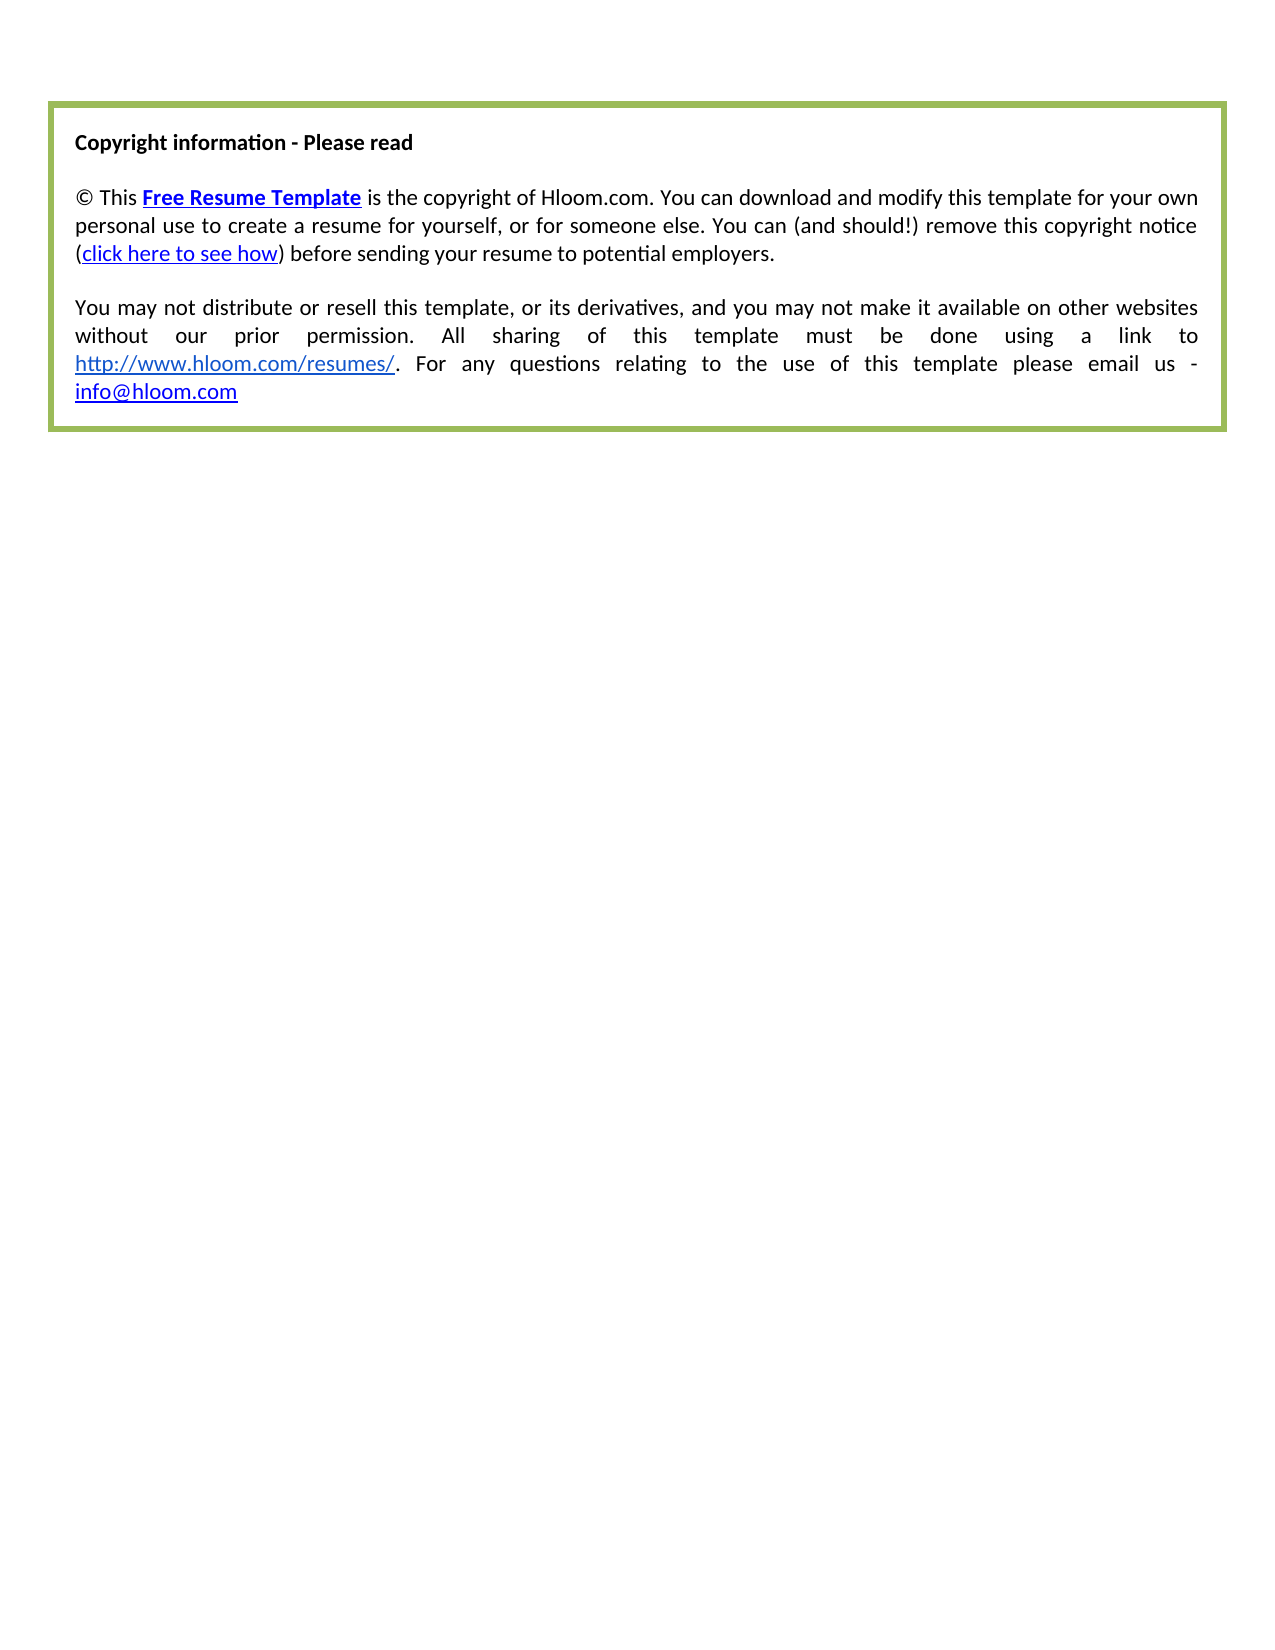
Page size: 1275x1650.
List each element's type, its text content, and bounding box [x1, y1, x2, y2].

text Copyright information - Please read [54, 108, 1221, 156]
text © This Free Resume Template is the copyright of Hloom.com. You can download and modify this template for your own personal use to create a resume for yourself, or for someone else. You can (and should!) remove this copyright notice (click here to see how) before sending your resume to potential employers. [75, 183, 1200, 267]
text You may not distribute or resell this template, or its derivatives, and you may not make it available on other websites without our prior permission. All sharing of this template must be done using a link to http://www.hloom.com/resumes/. For any questions relating to the use of this template please email us - info@hloom.com [54, 293, 1221, 426]
